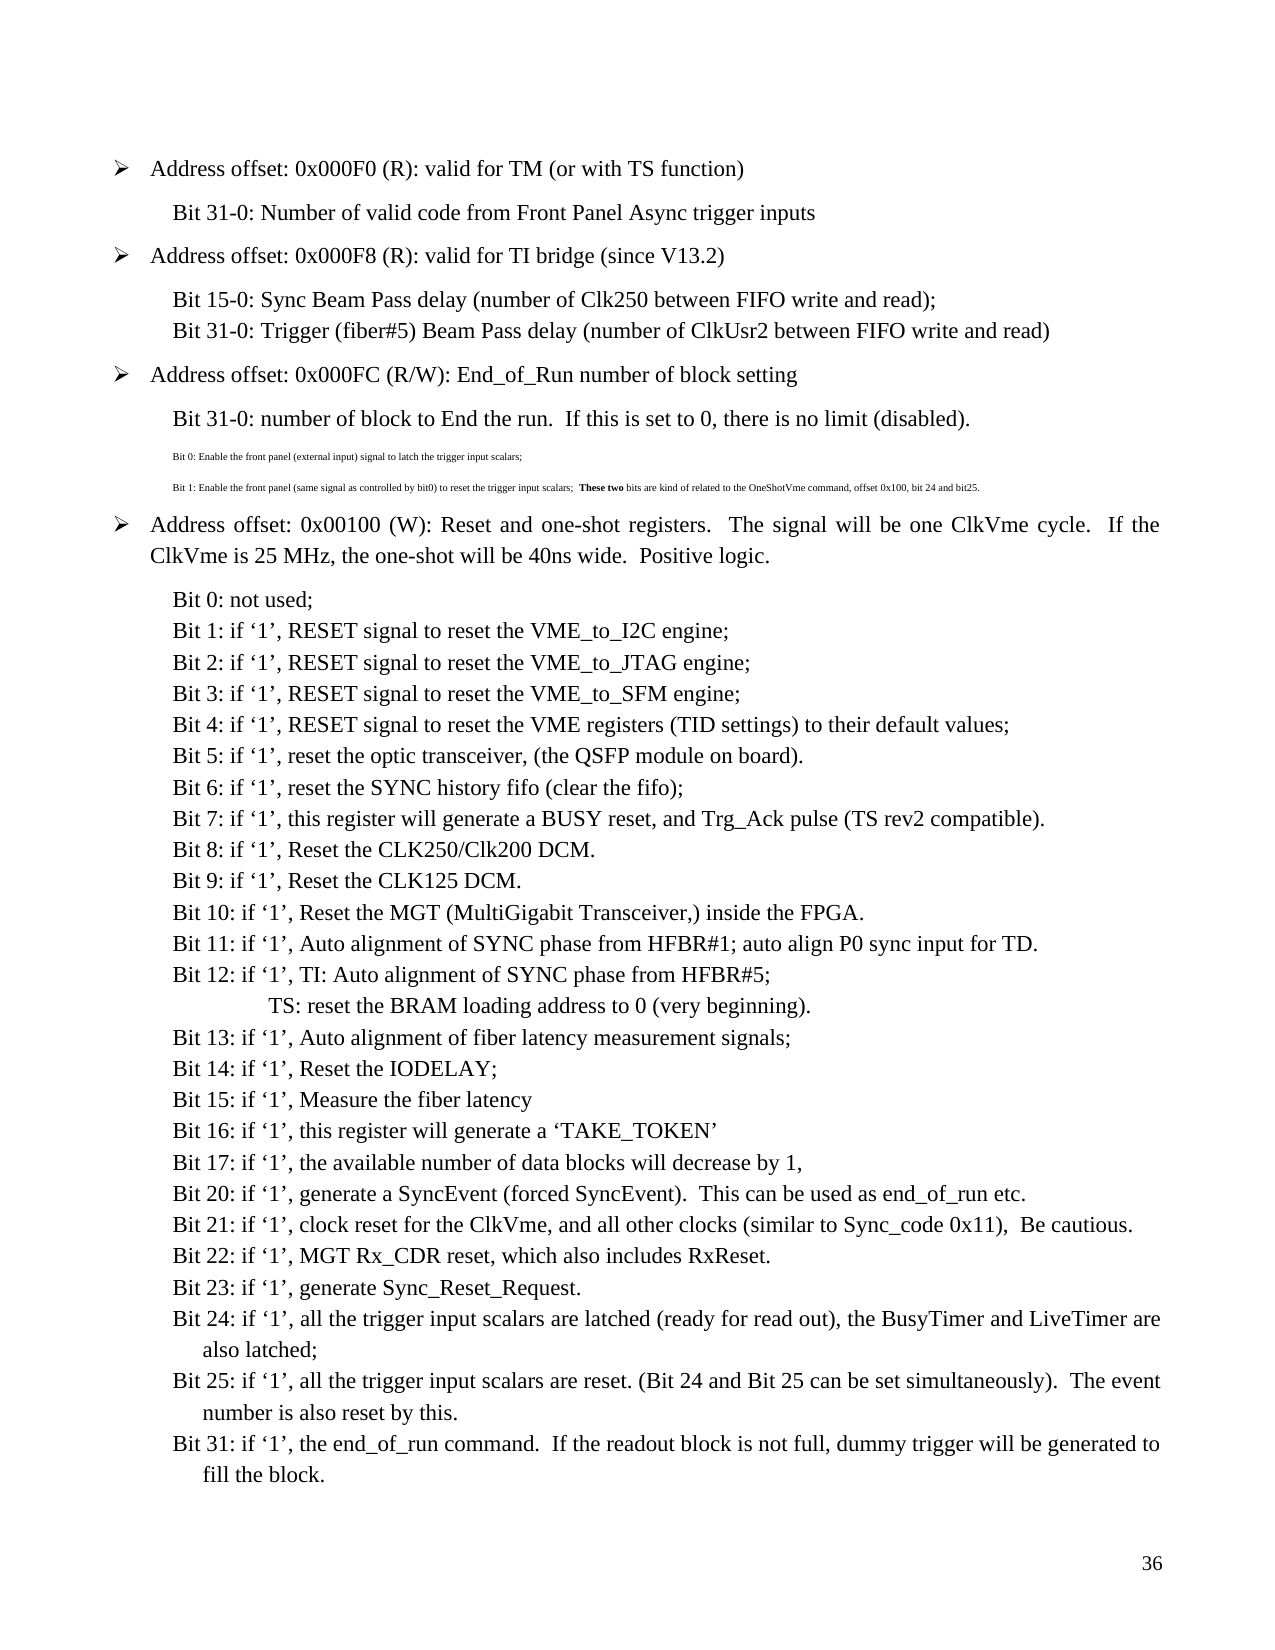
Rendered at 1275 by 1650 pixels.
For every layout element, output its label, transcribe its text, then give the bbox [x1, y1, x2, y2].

text Bit 31: if ‘1’, the end_of_run command. If the readout block is not full, dummy trigger will be generated to fill the block. [172, 1425, 1162, 1487]
text TS: reset the BRAM loading address to 0 (very beginning). [262, 987, 1162, 1019]
text Bit 31-0: Number of valid code from Front Panel Async trigger inputs [172, 194, 1162, 225]
text Bit 22: if ‘1’, MGT Rx_CDR reset, which also includes RxReset. [172, 1237, 1162, 1269]
text Bit 3: if ‘1’, RESET signal to reset the VME_to_SFM engine; [172, 675, 1162, 706]
text Bit 20: if ‘1’, generate a SyncEvent (forced SyncEvent). This can be used as end_of_run etc. [172, 1175, 1162, 1206]
text Bit 31-0: Trigger (fiber#5) Beam Pass delay (number of ClkUsr2 between FIFO write and read) [172, 312, 1162, 344]
text Bit 11: if ‘1’, Auto alignment of SYNC phase from HFBR#1; auto align P0 sync input for TD. [172, 925, 1162, 956]
text Bit 25: if ‘1’, all the trigger input scalars are reset. (Bit 24 and Bit 25 can be set simultaneously). The event number is also reset by this. [172, 1362, 1162, 1425]
text Address offset: 0x000F0 (R): valid for TM (or with TS function) [112, 150, 1162, 181]
text Bit 17: if ‘1’, the available number of data blocks will decrease by 1, [172, 1144, 1162, 1175]
text Bit 24: if ‘1’, all the trigger input scalars are latched (ready for read out), the BusyTimer and LiveTimer are also latched; [172, 1300, 1162, 1362]
text Bit 15: if ‘1’, Measure the fiber latency [172, 1081, 1162, 1112]
text Bit 15-0: Sync Beam Pass delay (number of Clk250 between FIFO write and read); [172, 281, 1162, 312]
text Bit 0: Enable the front panel (external input) signal to latch the trigger input scalars; [172, 431, 1162, 462]
text Address offset: 0x00100 (W): Reset and one-shot registers. The signal will be one ClkVme cycle. If the ClkVme is 25 MHz, the one-shot will be 40ns wide. Positive logic. [112, 506, 1162, 569]
text Bit 6: if ‘1’, reset the SYNC history fifo (clear the fifo); [172, 769, 1162, 800]
text Bit 14: if ‘1’, Reset the IODELAY; [172, 1050, 1162, 1081]
text Bit 16: if ‘1’, this register will generate a ‘TAKE_TOKEN’ [172, 1112, 1162, 1144]
text Bit 21: if ‘1’, clock reset for the ClkVme, and all other clocks (similar to Sync_code 0x11), Be cautious. [172, 1206, 1162, 1237]
text Bit 8: if ‘1’, Reset the CLK250/Clk200 DCM. [172, 831, 1162, 862]
text Address offset: 0x000FC (R/W): End_of_Run number of block setting [112, 356, 1162, 387]
text Bit 12: if ‘1’, TI: Auto alignment of SYNC phase from HFBR#5; [172, 956, 1162, 987]
text Bit 31-0: number of block to End the run. If this is set to 0, there is no limit (disabled). [172, 400, 1162, 431]
text Bit 23: if ‘1’, generate Sync_Reset_Request. [172, 1269, 1162, 1300]
text Bit 13: if ‘1’, Auto alignment of fiber latency measurement signals; [172, 1019, 1162, 1050]
text Bit 7: if ‘1’, this register will generate a BUSY reset, and Trg_Ack pulse (TS rev2 compatible). [172, 800, 1162, 831]
text Bit 5: if ‘1’, reset the optic transceiver, (the QSFP module on board). [172, 737, 1162, 769]
text Bit 1: if ‘1’, RESET signal to reset the VME_to_I2C engine; [172, 612, 1162, 644]
text Bit 0: not used; [172, 581, 1162, 612]
text Bit 9: if ‘1’, Reset the CLK125 DCM. [172, 862, 1162, 894]
text Address offset: 0x000F8 (R): valid for TI bridge (since V13.2) [112, 237, 1162, 269]
text Bit 10: if ‘1’, Reset the MGT (MultiGigabit Transceiver,) inside the FPGA. [172, 894, 1162, 925]
text Bit 2: if ‘1’, RESET signal to reset the VME_to_JTAG engine; [172, 644, 1162, 675]
text Bit 1: Enable the front panel (same signal as controlled by bit0) to reset the trigger input scalars; These two bits are kind of related to the OneShotVme command, offset 0x100, bit 24 and bit25. [172, 462, 1162, 494]
text Bit 4: if ‘1’, RESET signal to reset the VME registers (TID settings) to their default values; [172, 706, 1162, 737]
